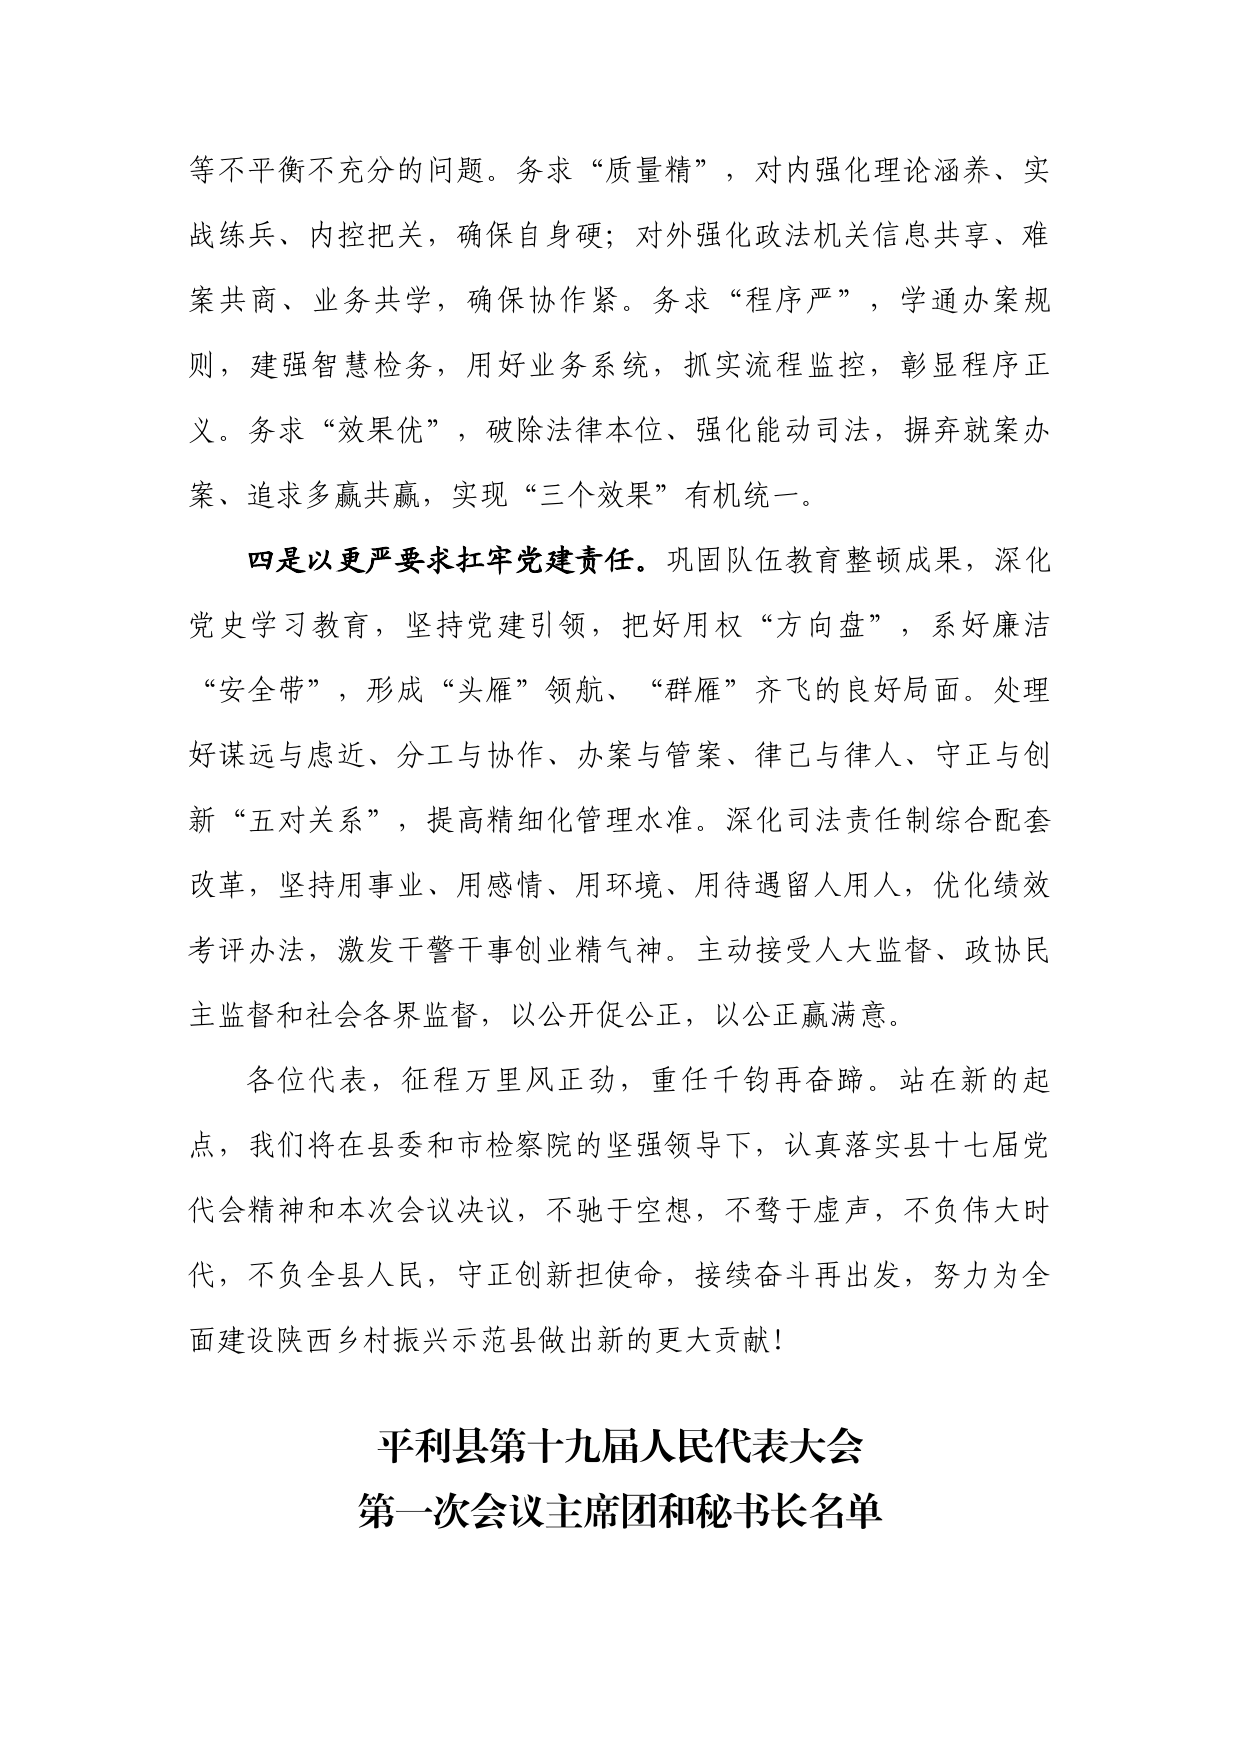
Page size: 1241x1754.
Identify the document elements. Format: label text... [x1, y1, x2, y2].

text 各位代表，征程万里风正劲，重任千钧再奋蹄。站在新的起点，我们将在县委和市检察院的坚强领导下，认真落实县十七届党代会精神和本次会议决议，不驰于空想，不骛于虚声，不负伟大时代，不负全县人民，守正创新担使命，接续奋斗再出发，努力为全面建设陕西乡村振兴示范县做出新的更大贡献！ [187, 1045, 1053, 1370]
text 四是以更严要求扛牢党建责任。巩固队伍教育整顿成果，深化党史学习教育，坚持党建引领，把好用权“方向盘”，系好廉洁“安全带”，形成“头雁”领航、“群雁”齐飞的良好局面。处理好谋远与虑近、分工与协作、办案与管案、律己与律人、守正与创新“五对关系”，提高精细化管理水准。深化司法责任制综合配套改革，坚持用事业、用感情、用环境、用待遇留人用人，优化绩效考评办法，激发干警干事创业精气神。主动接受人大监督、政协民主监督和社会各界监督，以公开促公正，以公正赢满意。 [187, 525, 1053, 1045]
text 平利县第十九届人民代表大会 [187, 1415, 1053, 1480]
text 第一次会议主席团和秘书长名单 [187, 1480, 1053, 1545]
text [187, 135, 1053, 525]
